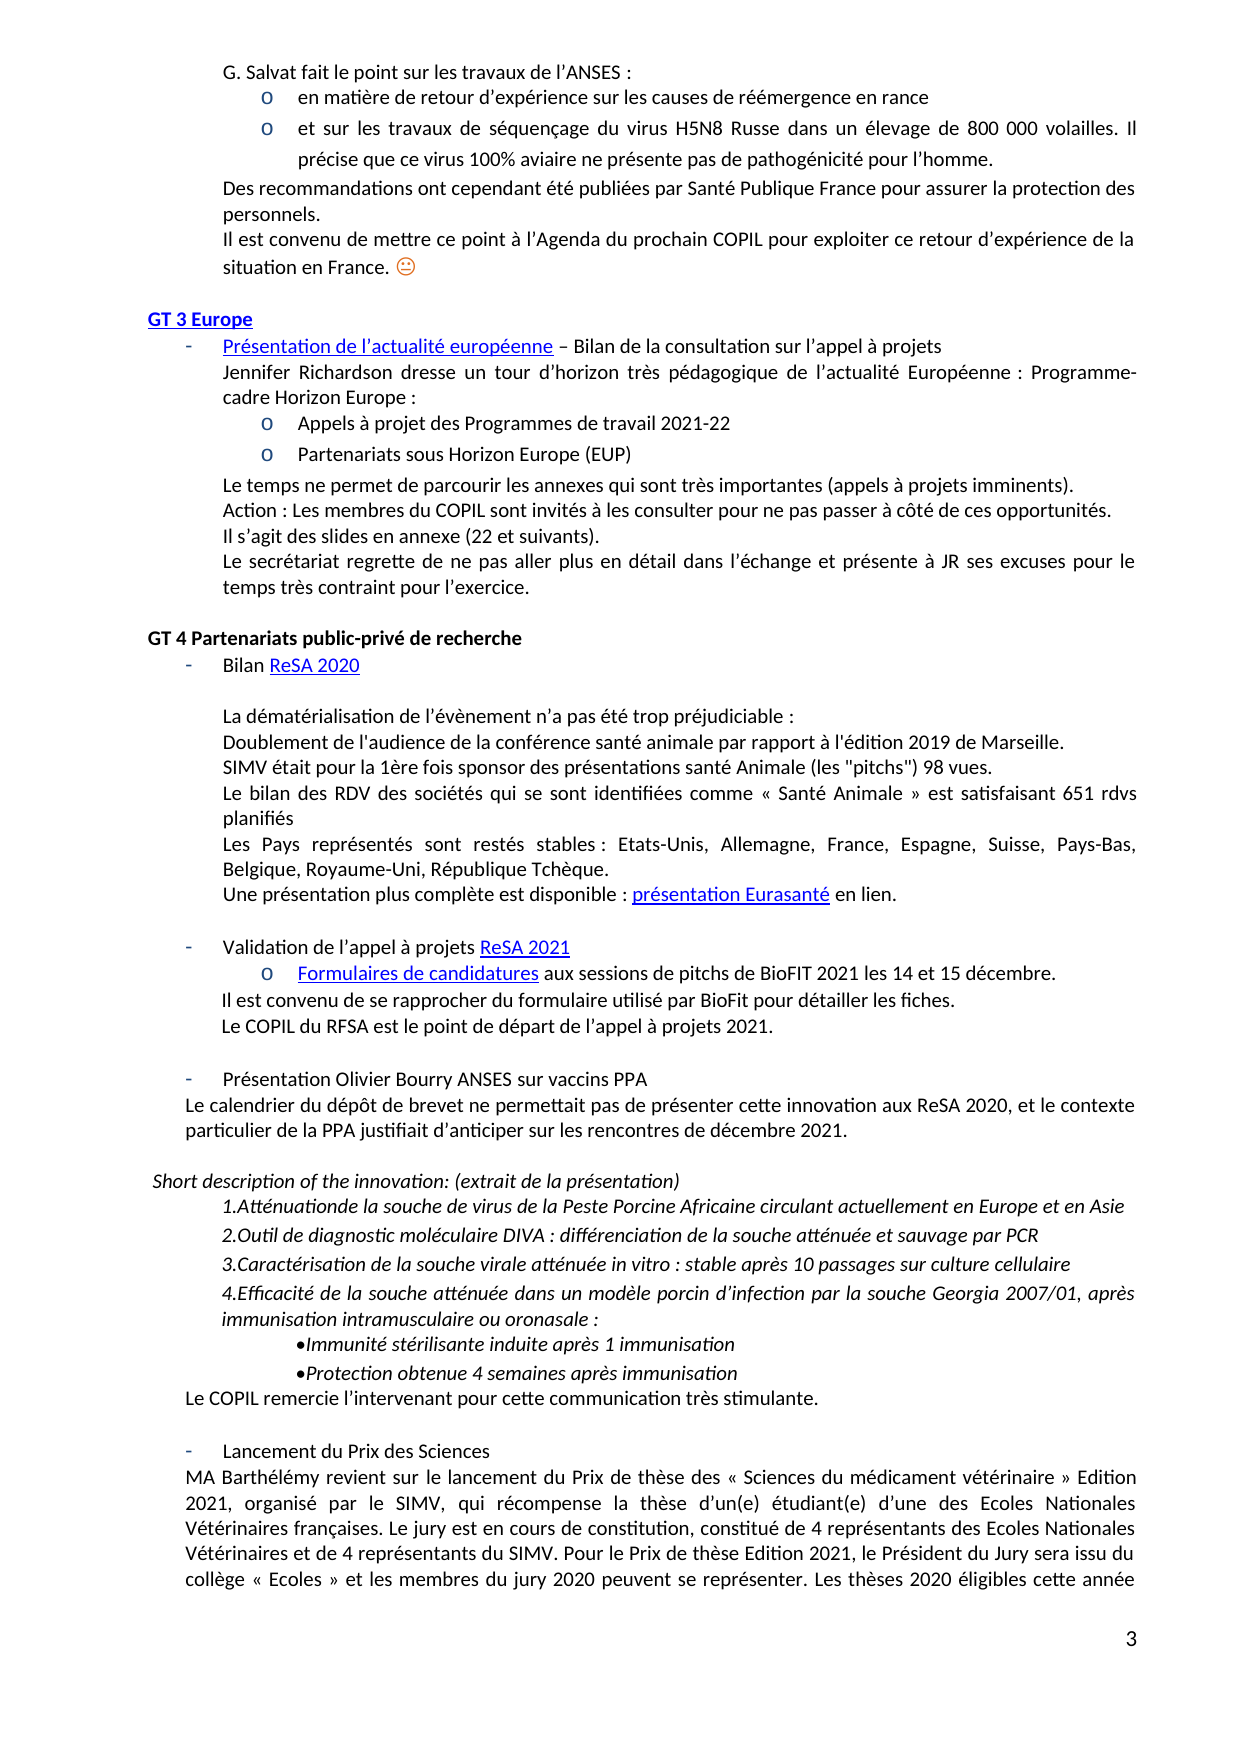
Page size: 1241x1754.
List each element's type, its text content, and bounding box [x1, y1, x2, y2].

list Lancement du Prix des Sciences [185, 1436, 1137, 1464]
list G. Salvat fait le point sur les travaux de l’ANSES : [223, 59, 1137, 84]
text 1.Atténuationde la souche de virus de la Peste Porcine Africaine circulant actuellement en Europe et en Asie [221, 1193, 1137, 1219]
text 2.Outil de diagnostic moléculaire DIVA : différenciation de la souche atténuée et sauvage par PCR [221, 1222, 1137, 1248]
text GT 3 Europe [148, 306, 1137, 331]
list Appels à projet des Programmes de travail 2021-22 [260, 410, 1137, 437]
list Il s’agit des slides en annexe (22 et suivants). [223, 523, 1137, 548]
list Présentation de l’actualité européenne – Bilan de la consultation sur l’appel à projets [185, 331, 1137, 359]
list Formulaires de candidatures aux sessions de pitchs de BioFIT 2021 les 14 et 15 décembre. [260, 960, 1137, 987]
text •Immunité stérilisante induite après 1 immunisation [295, 1331, 1137, 1357]
text GT 4 Partenariats public-privé de recherche [148, 625, 1137, 650]
list Présentation Olivier Bourry ANSES sur vaccins PPA [185, 1064, 1137, 1092]
list La dématérialisation de l’évènement n’a pas été trop préjudiciable : [223, 704, 1137, 729]
list Le bilan des RDV des sociétés qui se sont identifiées comme « Santé Animale » est satisfaisant 651 rdvs planifiés [223, 780, 1137, 831]
list Le secrétariat regrette de ne pas aller plus en détail dans l’échange et présente à JR ses excuses pour le temps très contraint pour l’exercice. [223, 548, 1137, 599]
list et sur les travaux de séquençage du virus H5N8 Russe dans un élevage de 800 000 volailles. Il précise que ce virus 100% aviaire ne présente pas de pathogénicité pour l’homme. [260, 116, 1137, 172]
list Action : Les membres du COPIL sont invités à les consulter pour ne pas passer à côté de ces opportunités. [223, 498, 1137, 523]
list Il est convenu de mettre ce point à l’Agenda du prochain COPIL pour exploiter ce retour d’expérience de la situation en France. [223, 226, 1137, 280]
list Partenariats sous Horizon Europe (EUP) [260, 441, 1137, 468]
list Une présentation plus complète est disponible : présentation Eurasanté en lien. [223, 882, 1137, 907]
text 4.Efficacité de la souche atténuée dans un modèle porcin d’infection par la souche Georgia 2007/01, après immunisation intramusculaire ou oronasale : [221, 1280, 1137, 1331]
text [185, 1464, 1137, 1591]
text Il est convenu de se rapprocher du formulaire utilisé par BioFit pour détailler les fiches. [221, 987, 1137, 1013]
list Les Pays représentés sont restés stables : Etats-Unis, Allemagne, France, Espagne, Suisse, Pays-Bas, Belgique, Royaume-Uni, République Tchèque. [223, 831, 1137, 882]
list SIMV était pour la 1ère fois sponsor des présentations santé Animale (les "pitchs") 98 vues. [223, 754, 1137, 780]
text Short description of the innovation: (extrait de la présentation) [148, 1168, 1137, 1193]
text •Protection obtenue 4 semaines après immunisation [295, 1360, 1137, 1386]
text Le COPIL remercie l’intervenant pour cette communication très stimulante. [148, 1386, 1137, 1411]
list Jennifer Richardson dresse un tour d’horizon très pédagogique de l’actualité Européenne : Programme-cadre Horizon Europe : [223, 359, 1137, 410]
text 3.Caractérisation de la souche virale atténuée in vitro : stable après 10 passages sur culture cellulaire [221, 1251, 1137, 1277]
list Doublement de l'audience de la conférence santé animale par rapport à l'édition 2019 de Marseille. [223, 729, 1137, 754]
list en matière de retour d’expérience sur les causes de réémergence en rance [260, 84, 1137, 112]
text Le COPIL du RFSA est le point de départ de l’appel à projets 2021. [221, 1013, 1137, 1038]
list Le temps ne permet de parcourir les annexes qui sont très importantes (appels à projets imminents). [223, 472, 1137, 498]
list Bilan ReSA 2020 [185, 650, 1137, 678]
text Le calendrier du dépôt de brevet ne permettait pas de présenter cette innovation aux ReSA 2020, et le contexte particulier de la PPA justifiait d’anticiper sur les rencontres de décembre 2021. [185, 1092, 1137, 1143]
list Validation de l’appel à projets ReSA 2021 [185, 932, 1137, 960]
list Des recommandations ont cependant été publiées par Santé Publique France pour assurer la protection des personnels. [223, 176, 1137, 226]
